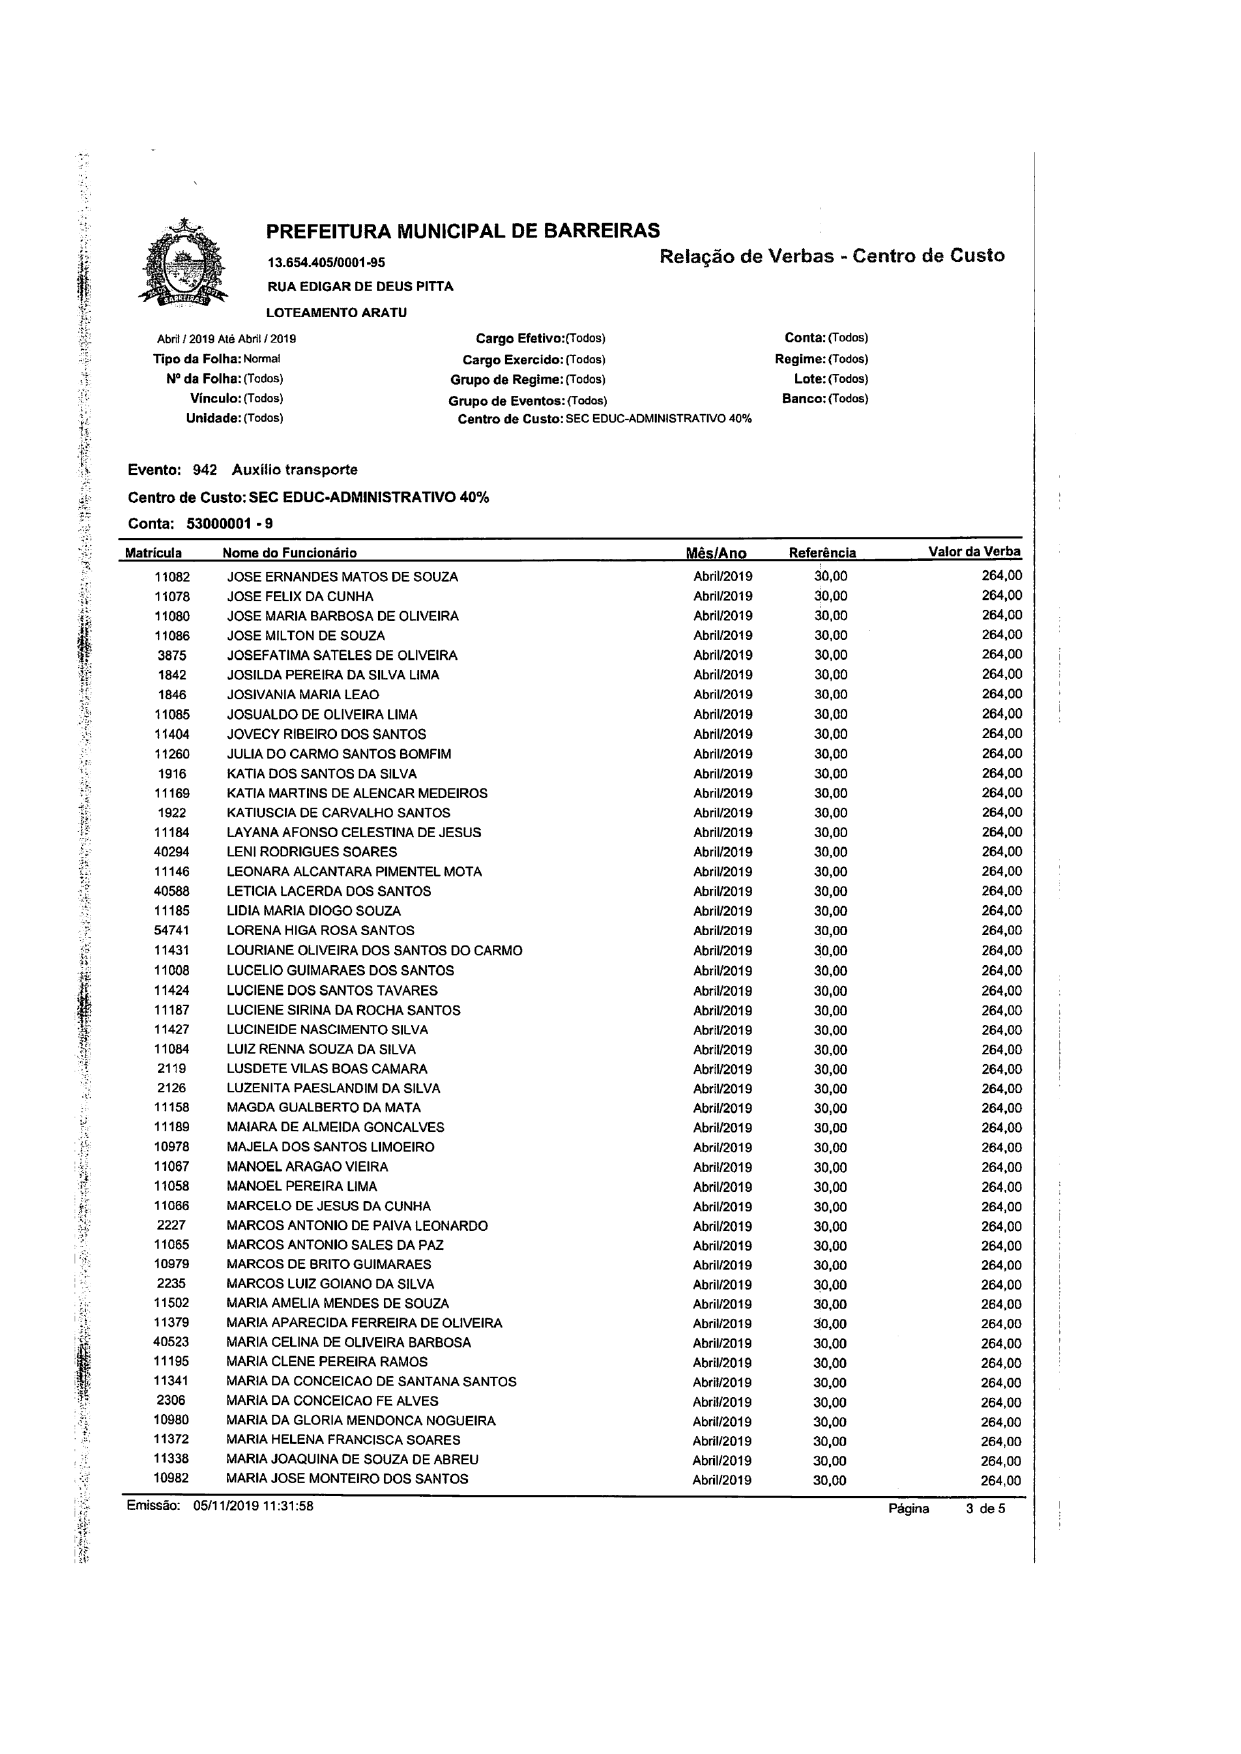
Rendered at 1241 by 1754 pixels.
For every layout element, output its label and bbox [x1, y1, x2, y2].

picture [73, 147, 1078, 1564]
